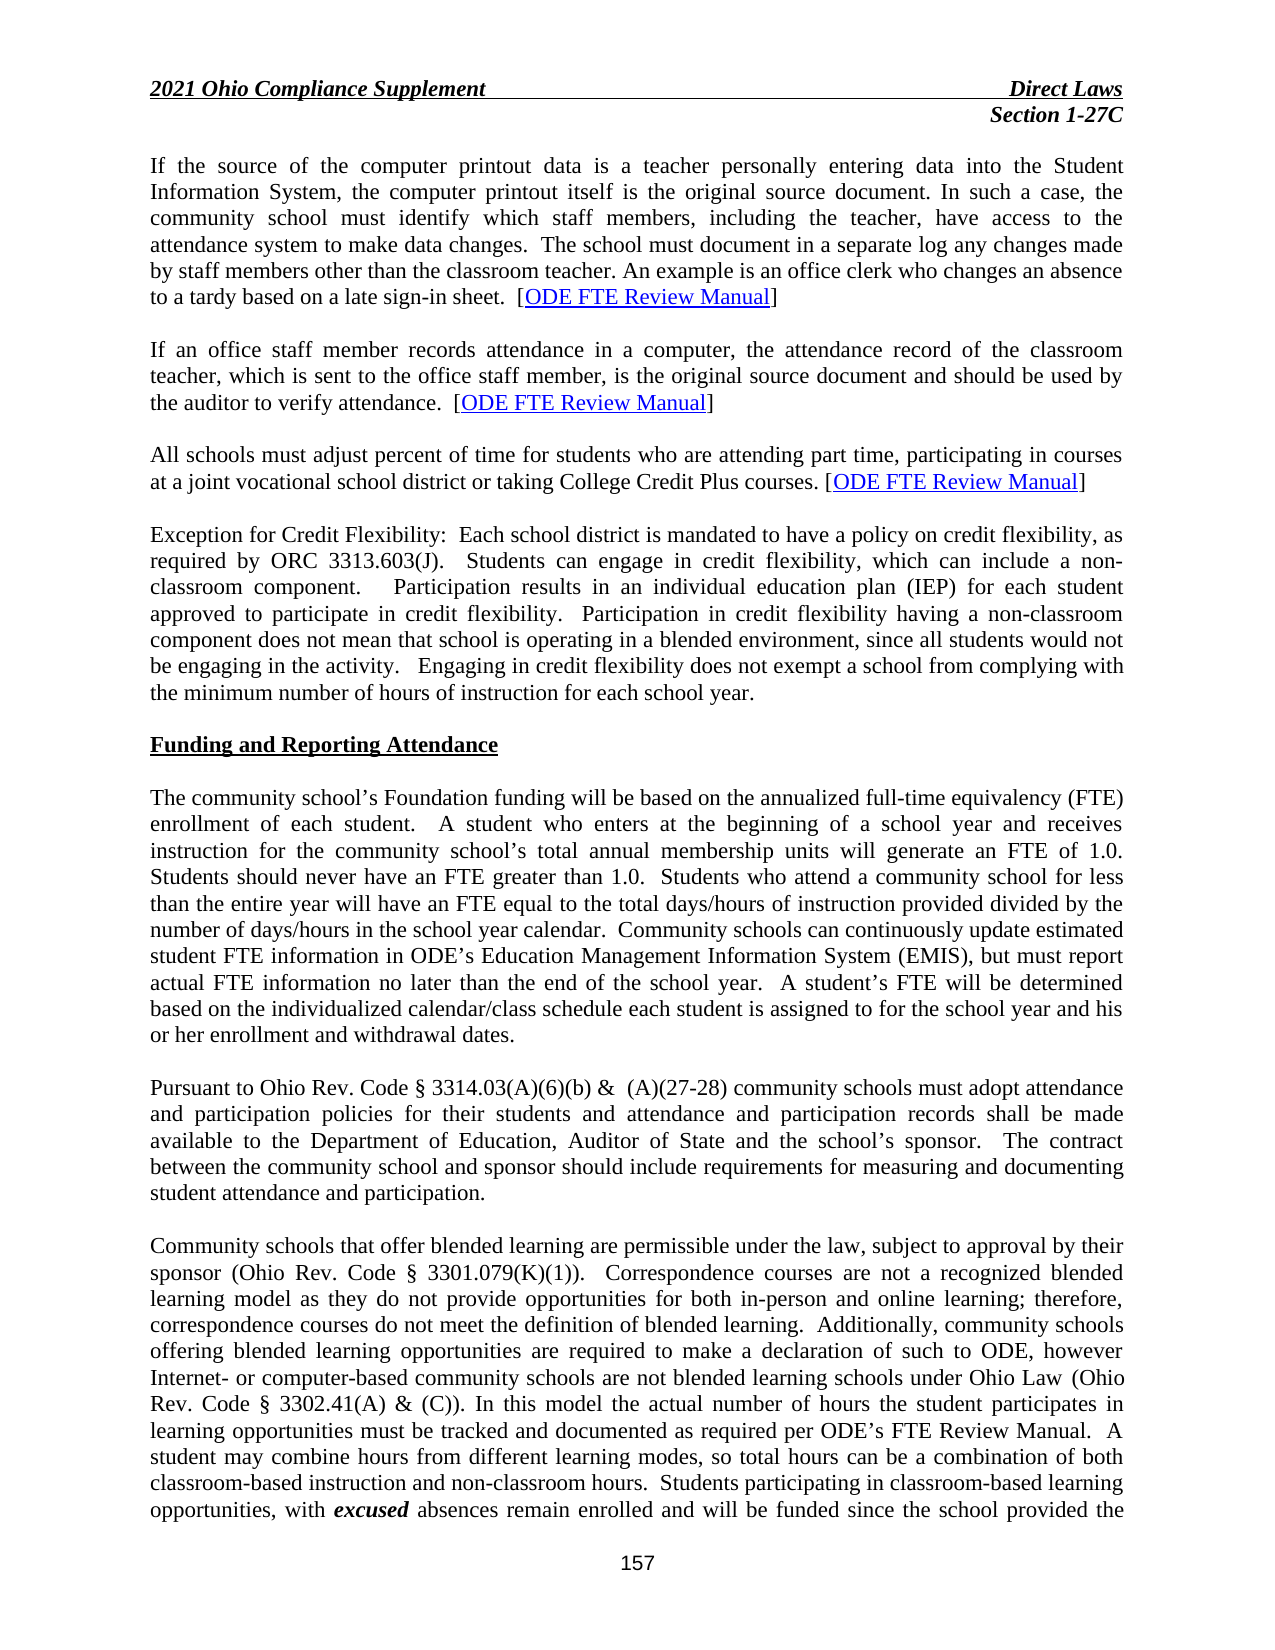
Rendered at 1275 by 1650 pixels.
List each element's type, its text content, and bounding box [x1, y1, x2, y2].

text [150, 1232, 1125, 1522]
text Pursuant to Ohio Rev. Code § 3314.03(A)(6)(b) & (A)(27-28) community schools must adopt attendance and participation policies for their students and attendance and participation records shall be made available to the Department of Education, Auditor of State and the school’s sponsor. The contract between the community school and sponsor should include requirements for measuring and documenting student attendance and participation. [150, 1074, 1125, 1206]
text If the source of the computer printout data is a teacher personally entering data into the Student Information System, the computer printout itself is the original source document. In such a case, the community school must identify which staff members, including the teacher, have access to the attendance system to make data changes. The school must document in a separate log any changes made by staff members other than the classroom teacher. An example is an office clerk who changes an absence to a tardy based on a late sign-in sheet. [ODE FTE Review Manual] [150, 152, 1125, 310]
text Funding and Reporting Attendance [150, 731, 1125, 758]
text Exception for Credit Flexibility: Each school district is mandated to have a policy on credit flexibility, as required by ORC 3313.603(J). Students can engage in credit flexibility, which can include a non-classroom component. Participation results in an individual education plan (IEP) for each student approved to participate in credit flexibility. Participation in credit flexibility having a non-classroom component does not mean that school is operating in a blended environment, since all students would not be engaging in the activity. Engaging in credit flexibility does not exempt a school from complying with the minimum number of hours of instruction for each school year. [150, 521, 1125, 705]
text If an office staff member records attendance in a computer, the attendance record of the classroom teacher, which is sent to the office staff member, is the original source document and should be used by the auditor to verify attendance. [ODE FTE Review Manual] [150, 336, 1125, 415]
text The community school’s Foundation funding will be based on the annualized full-time equivalency (FTE) enrollment of each student. A student who enters at the beginning of a school year and receives instruction for the community school’s total annual membership units will generate an FTE of 1.0. Students should never have an FTE greater than 1.0. Students who attend a community school for less than the entire year will have an FTE equal to the total days/hours of instruction provided divided by the number of days/hours in the school year calendar. Community schools can continuously update estimated student FTE information in ODE’s Education Management Information System (EMIS), but must report actual FTE information no later than the end of the school year. A student’s FTE will be determined based on the individualized calendar/class schedule each student is assigned to for the school year and his or her enrollment and withdrawal dates. [150, 784, 1125, 1048]
text All schools must adjust percent of time for students who are attending part time, participating in courses at a joint vocational school district or taking College Credit Plus courses. [ODE FTE Review Manual] [150, 442, 1125, 494]
